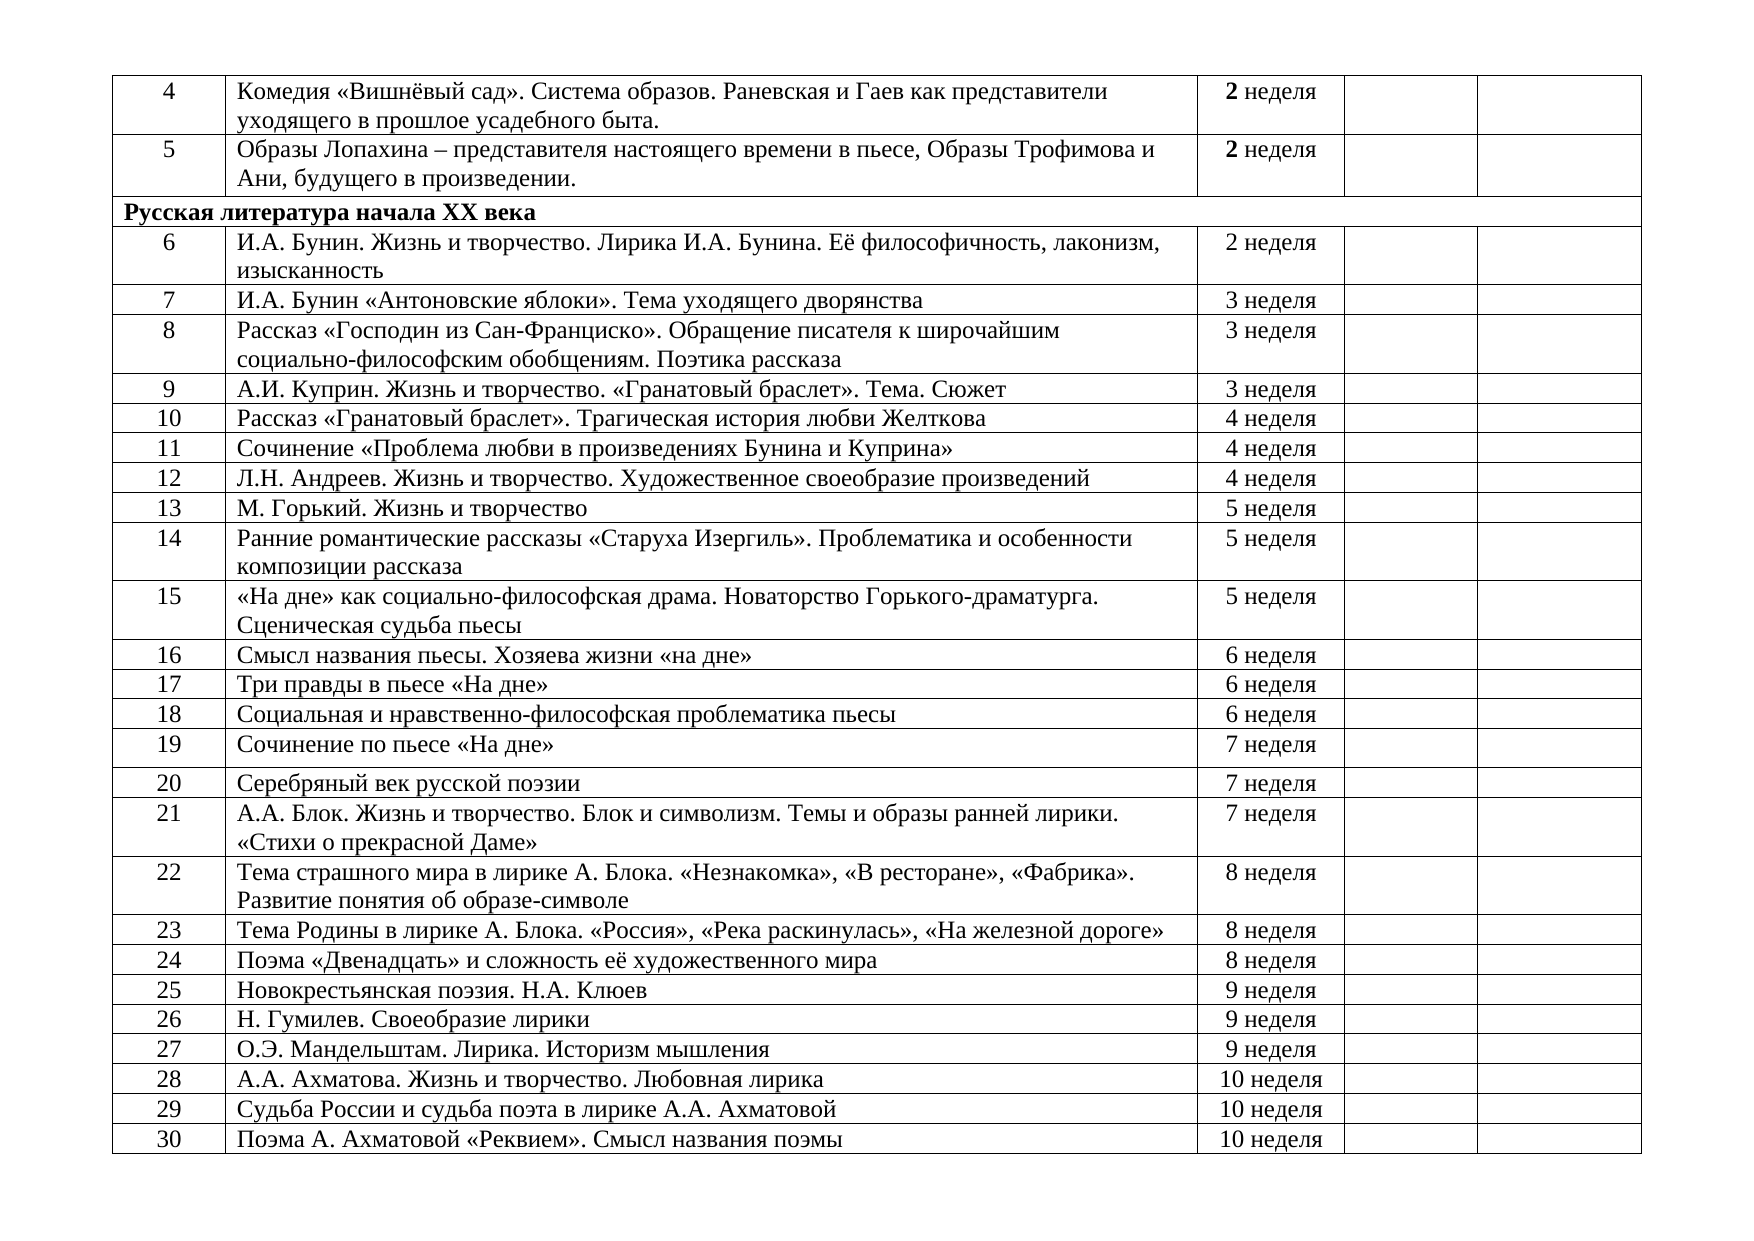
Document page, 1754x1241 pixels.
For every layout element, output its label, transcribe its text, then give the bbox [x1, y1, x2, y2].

table_cell 25 [113, 975, 225, 1003]
table_cell [1478, 915, 1641, 944]
table_cell 7 неделя [1198, 798, 1344, 856]
table_cell 8 неделя [1198, 945, 1344, 974]
table_cell [1478, 523, 1641, 580]
table_cell 13 [113, 493, 225, 522]
table_cell 27 [113, 1034, 225, 1063]
table_cell 28 [113, 1064, 225, 1093]
table_cell 8 неделя [1198, 857, 1344, 914]
table_cell 6 [113, 227, 225, 284]
table_cell [1345, 1005, 1477, 1033]
table_cell [1345, 729, 1477, 767]
table_cell Ранние романтические рассказы «Старуха Изергиль». Проблематика и особенности композиции рассказа [226, 523, 1197, 580]
table_cell 10 [113, 404, 225, 432]
table_cell 9 неделя [1198, 1005, 1344, 1033]
table_cell [1478, 768, 1641, 797]
table_cell Л.Н. Андреев. Жизнь и творчество. Художественное своеобразие произведений [226, 463, 1197, 492]
table_cell [1478, 76, 1641, 133]
table_cell Рассказ «Гранатовый браслет». Трагическая история любви Желткова [226, 404, 1197, 432]
table_cell [1345, 135, 1477, 196]
table_cell «На дне» как социально-философская драма. Новаторство Горького-драматурга. Сценическая судьба пьесы [226, 581, 1197, 639]
table_cell Русская литература начала XX века [113, 197, 1641, 226]
table_cell [1478, 404, 1641, 432]
table_cell [1478, 315, 1641, 373]
table_cell 2 неделя [1198, 227, 1344, 284]
table_cell [1478, 1034, 1641, 1063]
table_cell [1345, 493, 1477, 522]
table_cell 10 неделя [1198, 1094, 1344, 1123]
table_cell 7 [113, 285, 225, 314]
table_cell 15 [113, 581, 225, 639]
table_cell 8 [113, 315, 225, 373]
table_cell [1478, 1005, 1641, 1033]
table_cell [1345, 798, 1477, 856]
table_cell 10 неделя [1198, 1124, 1344, 1152]
table_cell [1345, 374, 1477, 402]
table_cell [1345, 76, 1477, 133]
table_cell 5 [113, 135, 225, 196]
table_cell [1478, 135, 1641, 196]
table_cell [1478, 640, 1641, 668]
table_cell 12 [113, 463, 225, 492]
table_cell Тема Родины в лирике А. Блока. «Россия», «Река раскинулась», «На железной дороге» [226, 915, 1197, 944]
table_cell 6 неделя [1198, 699, 1344, 728]
table_cell И.А. Бунин. Жизнь и творчество. Лирика И.А. Бунина. Её философичность, лаконизм, изысканность [226, 227, 1197, 284]
table_cell [1345, 581, 1477, 639]
table_cell Сочинение «Проблема любви в произведениях Бунина и Куприна» [226, 433, 1197, 462]
table_cell Комедия «Вишнёвый сад». Система образов. Раневская и Гаев как представители уходящего в прошлое усадебного быта. [226, 76, 1197, 133]
table_cell 2 неделя [1198, 135, 1344, 196]
table_cell 7 неделя [1198, 768, 1344, 797]
table_cell [1345, 315, 1477, 373]
table_cell 21 [113, 798, 225, 856]
table_cell 3 неделя [1198, 374, 1344, 402]
table_cell 4 [113, 76, 225, 133]
table_cell Поэма «Двенадцать» и сложность её художественного мира [226, 945, 1197, 974]
table_cell [1345, 768, 1477, 797]
table_cell А.И. Куприн. Жизнь и творчество. «Гранатовый браслет». Тема. Сюжет [226, 374, 1197, 402]
table_cell Социальная и нравственно-философская проблематика пьесы [226, 699, 1197, 728]
table_cell [1478, 670, 1641, 698]
table_cell [1478, 729, 1641, 767]
table_cell [1478, 433, 1641, 462]
table_cell [1345, 433, 1477, 462]
table_cell 7 неделя [1198, 729, 1344, 767]
table_cell [1345, 670, 1477, 698]
table_cell А.А. Блок. Жизнь и творчество. Блок и символизм. Темы и образы ранней лирики. «Стихи о прекрасной Даме» [226, 798, 1197, 856]
table_cell 9 [113, 374, 225, 402]
table_cell 26 [113, 1005, 225, 1033]
table_cell 4 неделя [1198, 433, 1344, 462]
table_cell [1345, 1064, 1477, 1093]
table_cell [1345, 975, 1477, 1003]
table_cell Серебряный век русской поэзии [226, 768, 1197, 797]
table_cell Поэма А. Ахматовой «Реквием». Смысл названия поэмы [226, 1124, 1197, 1152]
table_cell Судьба России и судьба поэта в лирике А.А. Ахматовой [226, 1094, 1197, 1123]
table_cell 2 неделя [1198, 76, 1344, 133]
table_cell 5 неделя [1198, 493, 1344, 522]
table_cell 23 [113, 915, 225, 944]
table_cell Н. Гумилев. Своеобразие лирики [226, 1005, 1197, 1033]
table_cell Три правды в пьесе «На дне» [226, 670, 1197, 698]
table_cell [1478, 975, 1641, 1003]
table_cell 18 [113, 699, 225, 728]
table_cell 11 [113, 433, 225, 462]
table_cell О.Э. Мандельштам. Лирика. Историзм мышления [226, 1034, 1197, 1063]
table_cell 16 [113, 640, 225, 668]
table_cell [1345, 404, 1477, 432]
table_cell [1345, 945, 1477, 974]
table_cell 5 неделя [1198, 581, 1344, 639]
table_cell [1478, 699, 1641, 728]
table_cell [1478, 493, 1641, 522]
table_cell [1345, 463, 1477, 492]
table_cell 3 неделя [1198, 285, 1344, 314]
table_cell Сочинение по пьесе «На дне» [226, 729, 1197, 767]
table_cell 3 неделя [1198, 315, 1344, 373]
table_cell 4 неделя [1198, 463, 1344, 492]
table_cell [1345, 857, 1477, 914]
table_cell 9 неделя [1198, 975, 1344, 1003]
table_cell [1345, 915, 1477, 944]
table_cell 20 [113, 768, 225, 797]
table_cell Тема страшного мира в лирике А. Блока. «Незнакомка», «В ресторане», «Фабрика». Развитие понятия об образе-символе [226, 857, 1197, 914]
table_cell 10 неделя [1198, 1064, 1344, 1093]
table_cell А.А. Ахматова. Жизнь и творчество. Любовная лирика [226, 1064, 1197, 1093]
table_cell 5 неделя [1198, 523, 1344, 580]
table_cell [1345, 1094, 1477, 1123]
table_cell 22 [113, 857, 225, 914]
table_cell [1345, 285, 1477, 314]
table_cell Новокрестьянская поэзия. Н.А. Клюев [226, 975, 1197, 1003]
table_cell 8 неделя [1198, 915, 1344, 944]
table_cell Смысл названия пьесы. Хозяева жизни «на дне» [226, 640, 1197, 668]
table_cell [1478, 1064, 1641, 1093]
table_cell 17 [113, 670, 225, 698]
table_cell 4 неделя [1198, 404, 1344, 432]
table_cell [1478, 1094, 1641, 1123]
table_cell [1478, 857, 1641, 914]
table_cell [1478, 285, 1641, 314]
table_cell 6 неделя [1198, 640, 1344, 668]
table_cell [1478, 798, 1641, 856]
table_cell 14 [113, 523, 225, 580]
table_cell [1345, 523, 1477, 580]
table_cell [1478, 374, 1641, 402]
table_cell 6 неделя [1198, 670, 1344, 698]
table_cell 9 неделя [1198, 1034, 1344, 1063]
table_cell Образы Лопахина – представителя настоящего времени в пьесе, Образы Трофимова и Ани, будущего в произведении. [226, 135, 1197, 196]
table_cell [1478, 945, 1641, 974]
table_cell [1478, 227, 1641, 284]
table_cell И.А. Бунин «Антоновские яблоки». Тема уходящего дворянства [226, 285, 1197, 314]
table_cell Рассказ «Господин из Сан-Франциско». Обращение писателя к широчайшим социально-философским обобщениям. Поэтика рассказа [226, 315, 1197, 373]
table_cell [1478, 581, 1641, 639]
table_cell М. Горький. Жизнь и творчество [226, 493, 1197, 522]
table_cell 24 [113, 945, 225, 974]
table_cell [1345, 1034, 1477, 1063]
table_cell [1345, 1124, 1477, 1152]
table_cell [1478, 463, 1641, 492]
table_cell [1345, 640, 1477, 668]
table_cell [1478, 1124, 1641, 1152]
table_cell [1345, 699, 1477, 728]
table_cell 19 [113, 729, 225, 767]
table_cell [1345, 227, 1477, 284]
table_cell 30 [113, 1124, 225, 1152]
table_cell 29 [113, 1094, 225, 1123]
